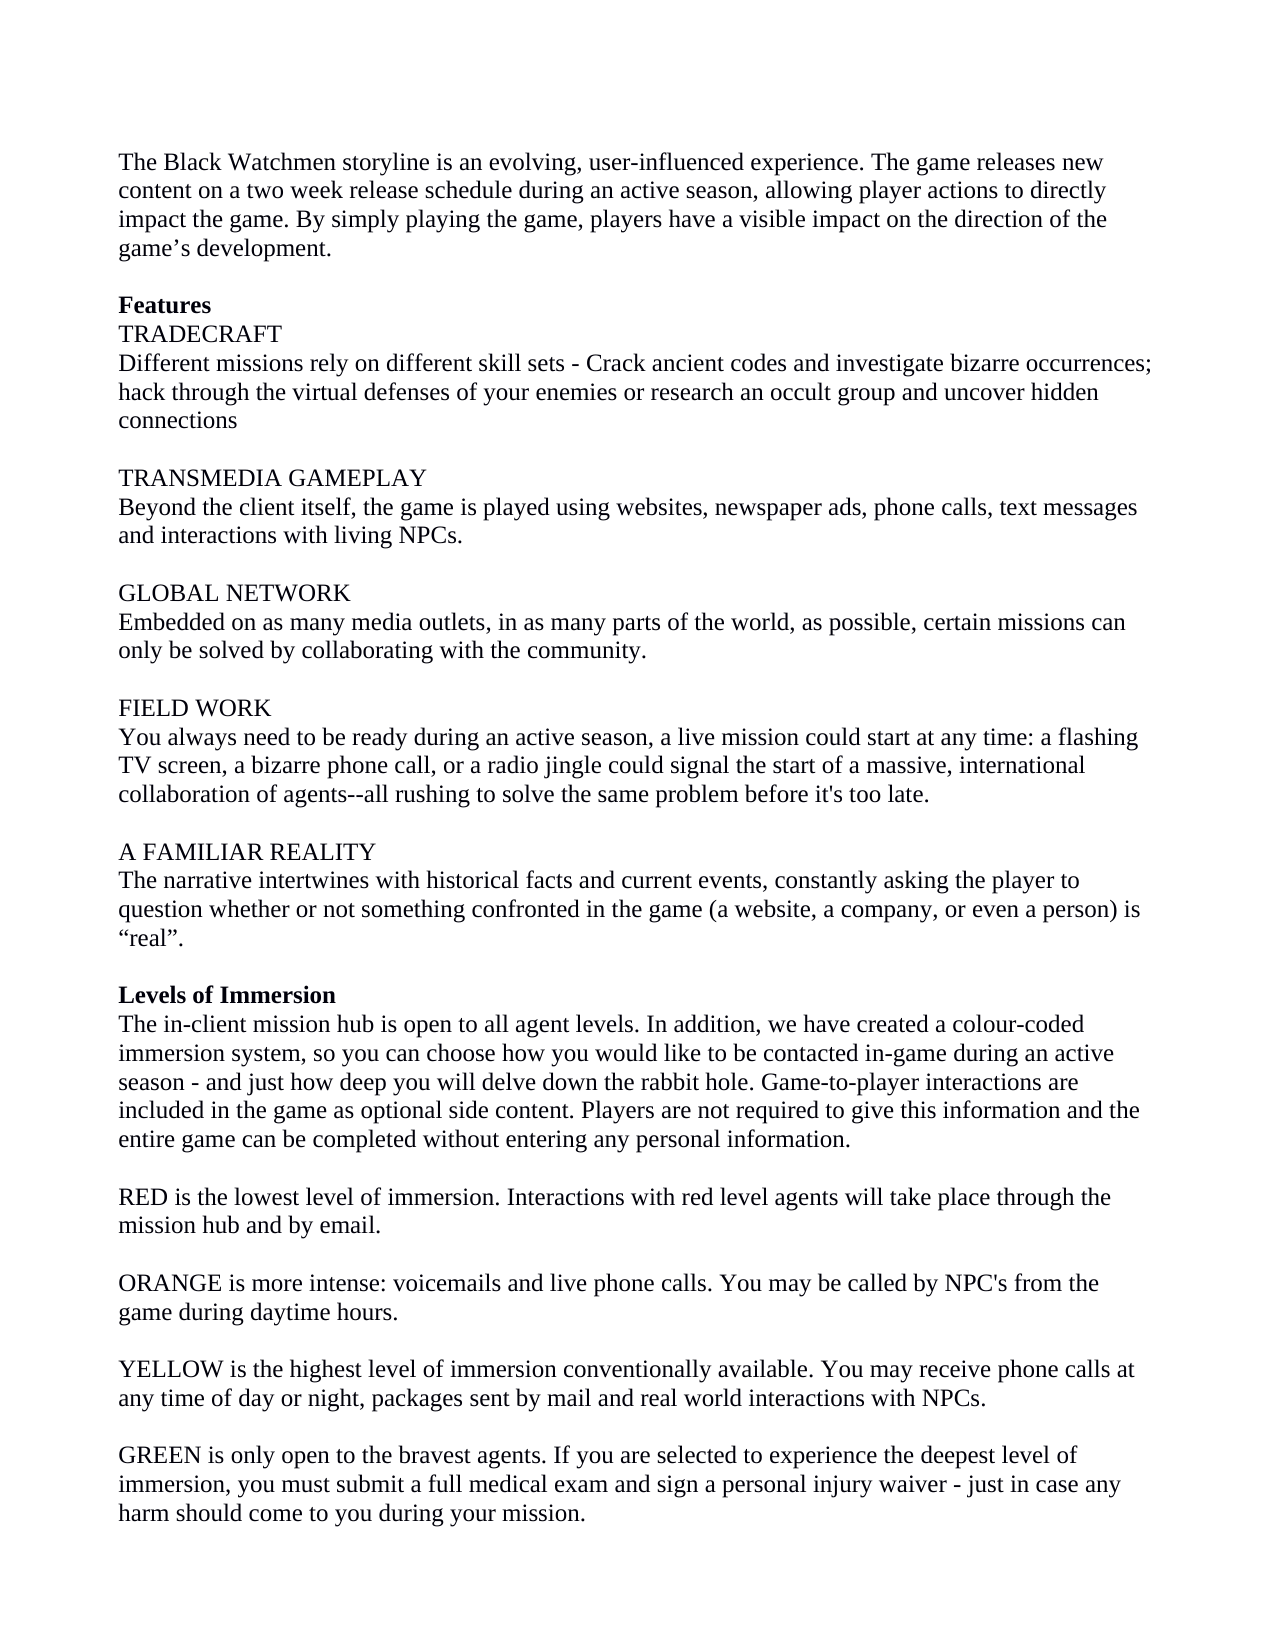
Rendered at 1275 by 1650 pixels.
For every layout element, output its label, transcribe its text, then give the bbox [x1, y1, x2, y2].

text Embedded on as many media outlets, in as many parts of the world, as possible, certain missions can only be solved by collaborating with the community. [118, 607, 1157, 664]
text The Black Watchmen storyline is an evolving, user-influenced experience. The game releases new content on a two week release schedule during an active season, allowing player actions to directly impact the game. By simply playing the game, players have a visible impact on the direction of the game’s development. [118, 147, 1157, 262]
text Different missions rely on different skill sets - Crack ancient codes and investigate bizarre occurrences; hack through the virtual defenses of your enemies or research an occult group and uncover hidden connections [118, 348, 1157, 434]
text Beyond the client itself, the game is played using websites, newspaper ads, phone calls, text messages and interactions with living NPCs. [118, 492, 1157, 549]
text ORANGE is more intense: voicemails and live phone calls. You may be called by NPC's from the game during daytime hours. [118, 1268, 1157, 1326]
text You always need to be ready during an active season, a live mission could start at any time: a flashing TV screen, a bizarre phone call, or a radio jingle could signal the start of a massive, international collaboration of agents--all rushing to solve the same problem before it's too late. [118, 722, 1157, 808]
text YELLOW is the highest level of immersion conventionally available. You may receive phone calls at any time of day or night, packages sent by mail and real world interactions with NPCs. [118, 1354, 1157, 1412]
text Levels of Immersion [118, 981, 1157, 1009]
text A FAMILIAR REALITY [118, 837, 1157, 866]
text RED is the lowest level of immersion. Interactions with red level agents will take place through the mission hub and by email. [118, 1182, 1157, 1239]
text TRANSMEDIA GAMEPLAY [118, 463, 1157, 492]
text The in-client mission hub is open to all agent levels. In addition, we have created a colour-coded immersion system, so you can choose how you would like to be contacted in-game during an active season - and just how deep you will delve down the rabbit hole. Game-to-player interactions are included in the game as optional side content. Players are not required to give this information and the entire game can be completed without entering any personal information. [118, 1009, 1157, 1153]
text GREEN is only open to the bravest agents. If you are selected to experience the deepest level of immersion, you must submit a full medical exam and sign a personal injury waiver - just in case any harm should come to you during your mission. [118, 1441, 1157, 1527]
text The narrative intertwines with historical facts and current events, constantly asking the player to question whether or not something confronted in the game (a website, a company, or even a person) is “real”. [118, 866, 1157, 952]
text TRADECRAFT [118, 319, 1157, 348]
text FIELD WORK [118, 693, 1157, 722]
text Features [118, 291, 1157, 319]
text GLOBAL NETWORK [118, 578, 1157, 607]
